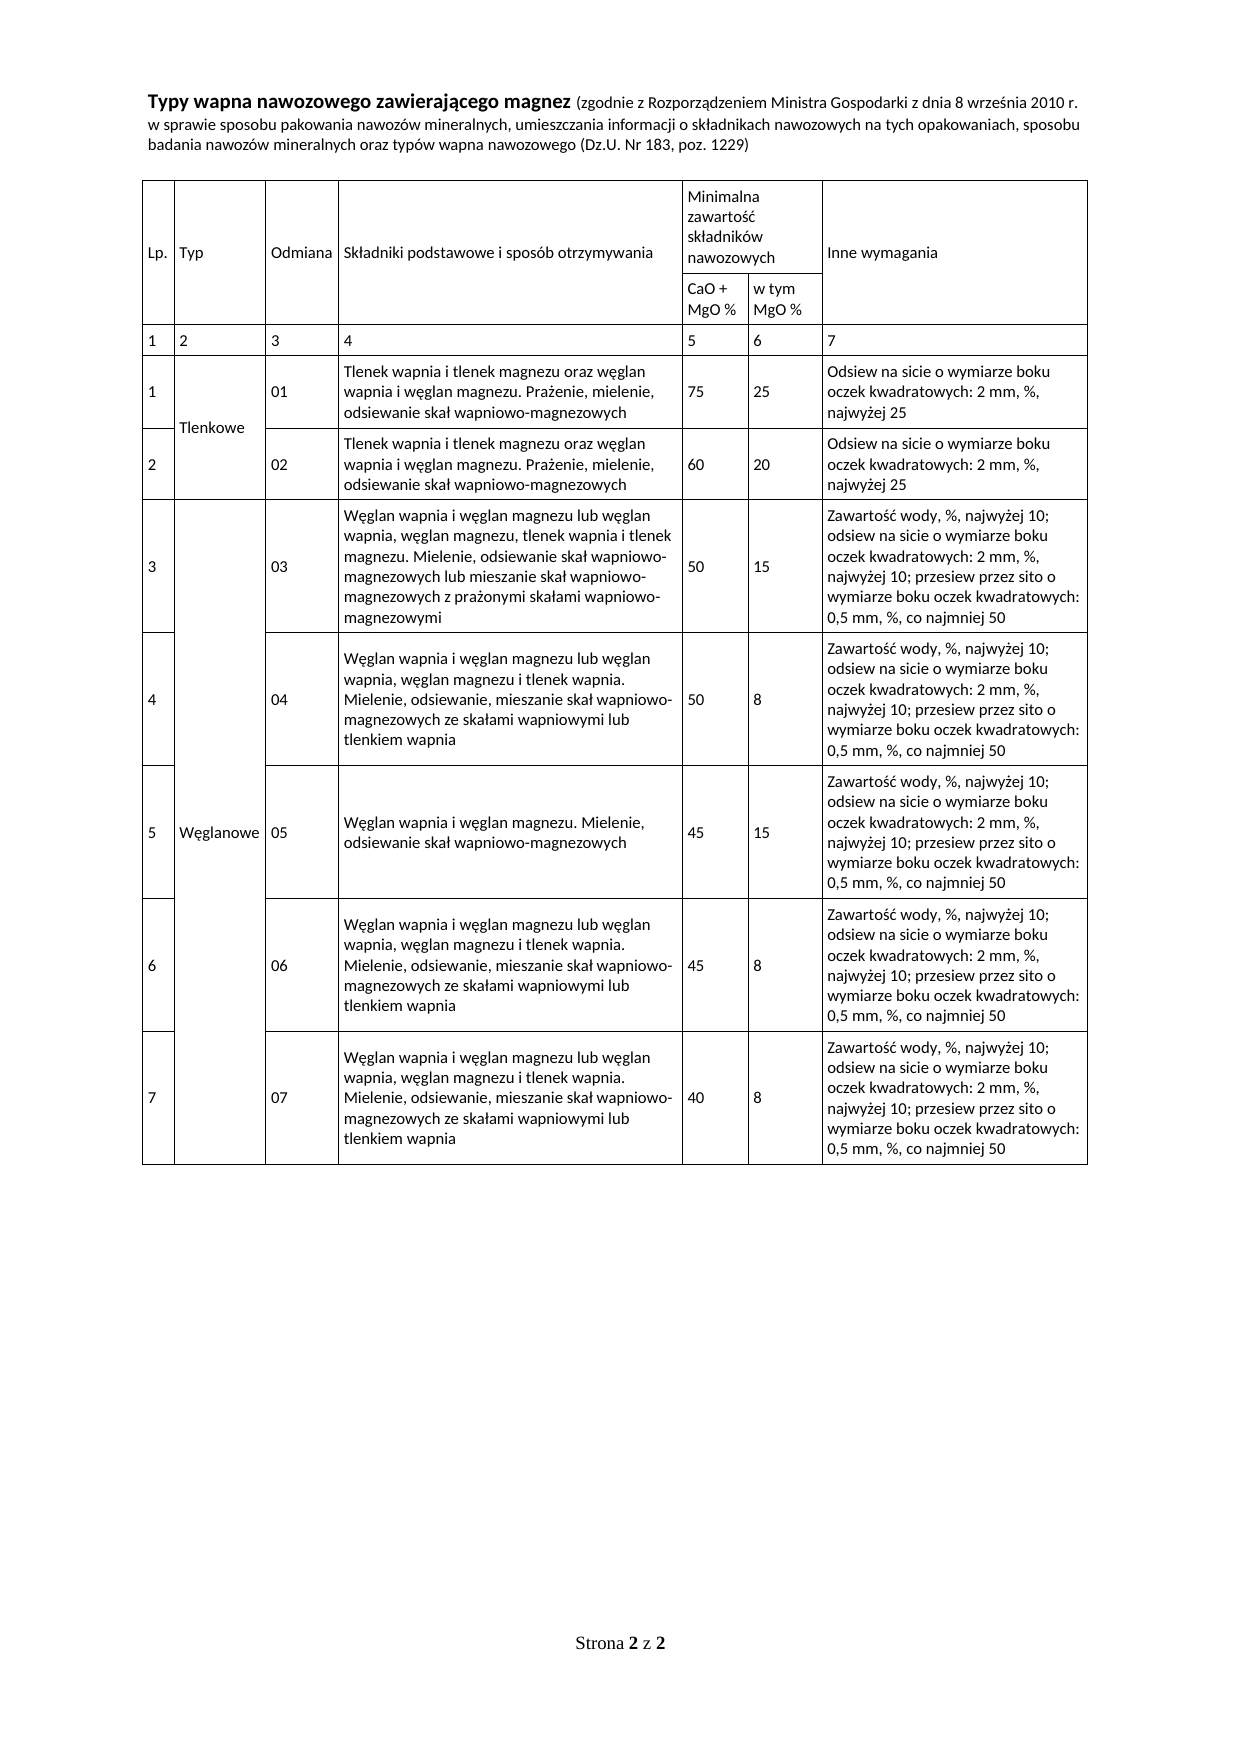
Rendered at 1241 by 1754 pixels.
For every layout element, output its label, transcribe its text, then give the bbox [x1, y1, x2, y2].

table_cell Węglan wapnia i węglan magnezu lub węglan wapnia, węglan magnezu i tlenek wapnia. Mielenie, odsiewanie, mieszanie skał wapniowo-magnezowych ze skałami wapniowymi lub tlenkiem wapnia [339, 633, 682, 765]
table_cell 15 [749, 766, 822, 898]
table_cell CaO + MgO % [683, 274, 748, 324]
table_cell 7 [143, 1032, 174, 1164]
table_cell Odsiew na sicie o wymiarze boku oczek kwadratowych: 2 mm, %, najwyżej 25 [823, 356, 1087, 427]
table_cell 20 [749, 429, 822, 499]
table_cell 06 [266, 899, 338, 1031]
table_cell 40 [683, 1032, 748, 1164]
table_header Odmiana [266, 181, 338, 324]
table_header Lp. [143, 181, 174, 324]
table_cell 6 [143, 899, 174, 1031]
table_cell Zawartość wody, %, najwyżej 10; odsiew na sicie o wymiarze boku oczek kwadratowych: 2 mm, %, najwyżej 10; przesiew przez sito o wymiarze boku oczek kwadratowych: 0,5 mm, %, co najmniej 50 [823, 500, 1087, 632]
table_cell Tlenkowe [175, 356, 265, 499]
table_cell 25 [749, 356, 822, 427]
table_cell Węglan wapnia i węglan magnezu lub węglan wapnia, węglan magnezu i tlenek wapnia. Mielenie, odsiewanie, mieszanie skał wapniowo-magnezowych ze skałami wapniowymi lub tlenkiem wapnia [339, 1032, 682, 1164]
table_cell Węglanowe [175, 500, 265, 1164]
table_cell 8 [749, 1032, 822, 1164]
table_cell Tlenek wapnia i tlenek magnezu oraz węglan wapnia i węglan magnezu. Prażenie, mielenie, odsiewanie skał wapniowo-magnezowych [339, 429, 682, 499]
table_cell 3 [266, 325, 338, 355]
table_cell w tym MgO % [749, 274, 822, 324]
table_cell 8 [749, 899, 822, 1031]
table_cell 07 [266, 1032, 338, 1164]
table_cell 45 [683, 766, 748, 898]
table_cell 8 [749, 633, 822, 765]
table_cell 50 [683, 633, 748, 765]
table_cell 3 [143, 500, 174, 632]
table_cell Odsiew na sicie o wymiarze boku oczek kwadratowych: 2 mm, %, najwyżej 25 [823, 429, 1087, 499]
table_cell Węglan wapnia i węglan magnezu lub węglan wapnia, węglan magnezu, tlenek wapnia i tlenek magnezu. Mielenie, odsiewanie skał wapniowo-magnezowych lub mieszanie skał wapniowo-magnezowych z prażonymi skałami wapniowo-magnezowymi [339, 500, 682, 632]
table_cell 7 [823, 325, 1087, 355]
table_cell 1 [143, 356, 174, 427]
table_header Typ [175, 181, 265, 324]
table_cell 4 [143, 633, 174, 765]
table_header Składniki podstawowe i sposób otrzymywania [339, 181, 682, 324]
table_cell 4 [339, 325, 682, 355]
table_cell Zawartość wody, %, najwyżej 10; odsiew na sicie o wymiarze boku oczek kwadratowych: 2 mm, %, najwyżej 10; przesiew przez sito o wymiarze boku oczek kwadratowych: 0,5 mm, %, co najmniej 50 [823, 633, 1087, 765]
table_header Inne wymagania [823, 181, 1087, 324]
table_cell 1 [143, 325, 174, 355]
table_cell Węglan wapnia i węglan magnezu. Mielenie, odsiewanie skał wapniowo-magnezowych [339, 766, 682, 898]
table_cell 05 [266, 766, 338, 898]
table_cell Tlenek wapnia i tlenek magnezu oraz węglan wapnia i węglan magnezu. Prażenie, mielenie, odsiewanie skał wapniowo-magnezowych [339, 356, 682, 427]
table_cell Zawartość wody, %, najwyżej 10; odsiew na sicie o wymiarze boku oczek kwadratowych: 2 mm, %, najwyżej 10; przesiew przez sito o wymiarze boku oczek kwadratowych: 0,5 mm, %, co najmniej 50 [823, 766, 1087, 898]
table_cell 01 [266, 356, 338, 427]
table_cell 02 [266, 429, 338, 499]
table_cell 5 [143, 766, 174, 898]
table_cell 5 [683, 325, 748, 355]
table_cell Zawartość wody, %, najwyżej 10; odsiew na sicie o wymiarze boku oczek kwadratowych: 2 mm, %, najwyżej 10; przesiew przez sito o wymiarze boku oczek kwadratowych: 0,5 mm, %, co najmniej 50 [823, 1032, 1087, 1164]
table_cell 2 [143, 429, 174, 499]
table_cell 2 [175, 325, 265, 355]
table_cell 15 [749, 500, 822, 632]
text Typy wapna nawozowego zawierającego magnez (zgodnie z Rozporządzeniem Ministra Gospodarki z dnia 8 września 2010 r. w sprawie sposobu pakowania nawozów mineralnych, umieszczania informacji o składnikach nawozowych na tych opakowaniach, sposobu badania nawozów mineralnych oraz typów wapna nawozowego (Dz.U. Nr 183, poz. 1229) [148, 89, 1093, 155]
table_cell 75 [683, 356, 748, 427]
table_cell 60 [683, 429, 748, 499]
table_cell 04 [266, 633, 338, 765]
table_cell Węglan wapnia i węglan magnezu lub węglan wapnia, węglan magnezu i tlenek wapnia. Mielenie, odsiewanie, mieszanie skał wapniowo-magnezowych ze skałami wapniowymi lub tlenkiem wapnia [339, 899, 682, 1031]
table_cell Zawartość wody, %, najwyżej 10; odsiew na sicie o wymiarze boku oczek kwadratowych: 2 mm, %, najwyżej 10; przesiew przez sito o wymiarze boku oczek kwadratowych: 0,5 mm, %, co najmniej 50 [823, 899, 1087, 1031]
table_cell 03 [266, 500, 338, 632]
table_cell 45 [683, 899, 748, 1031]
table_cell 50 [683, 500, 748, 632]
table_cell 6 [749, 325, 822, 355]
table_header Minimalna zawartość składników nawozowych [683, 181, 822, 272]
